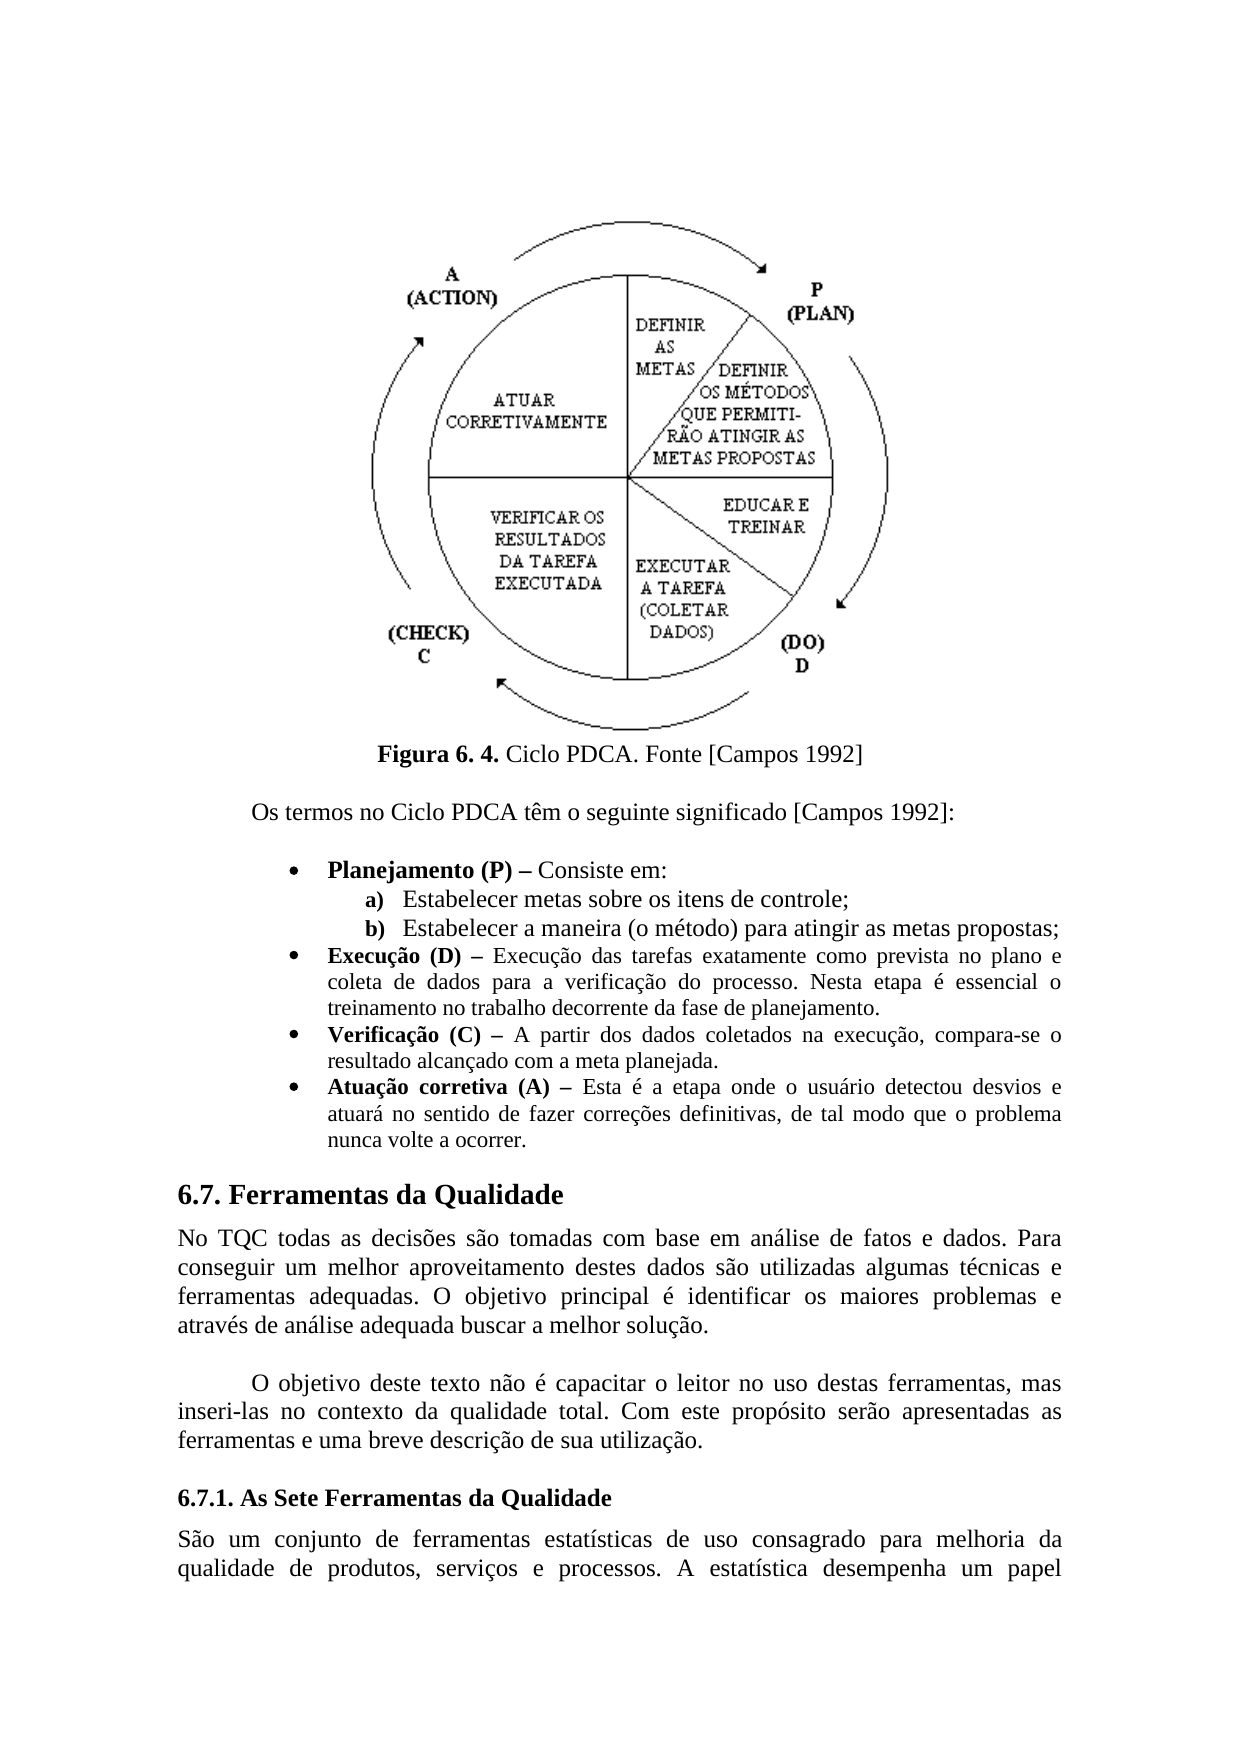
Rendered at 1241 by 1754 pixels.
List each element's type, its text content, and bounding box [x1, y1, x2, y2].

text No TQC todas as decisões são tomadas com base em análise de fatos e dados. Para conseguir um melhor aproveitamento destes dados são utilizadas algumas técnicas e ferramentas adequadas. O objetivo principal é identificar os maiores problemas e através de análise adequada buscar a melhor solução. [177, 1397, 1063, 1512]
text O controle de processo, apresentado na seção 6.6.3, é exercido por meio do Ciclo PDCA de controle de processos. [177, 207, 1063, 264]
subtitle 6.7. Ferramentas da Qualidade [177, 1351, 1063, 1384]
list Atuação corretiva (A) – Esta é a etapa onde o usuário detectou desvios e atuará no sentido de fazer correções definitivas, de tal modo que o problema nunca volte a ocorrer. [290, 1247, 1063, 1326]
list Estabelecer a maneira (o método) para atingir as metas propostas; [365, 1086, 1063, 1115]
list Execução (D) – Execução das tarefas exatamente como prevista no plano e coleta de dados para a verificação do processo. Nesta etapa é essencial o treinamento no trabalho decorrente da fase de planejamento. [290, 1115, 1063, 1194]
list Planejamento (P) – Consiste em: [290, 1029, 1063, 1057]
list Verificação (C) – A partir dos dados coletados na execução, compara-se o resultado alcançado com a meta planejada. [290, 1194, 1063, 1247]
picture [325, 380, 915, 913]
text A Figura 6.4 mostra o Ciclo PDCA (PLAN, DO, CHECK, ACTION) composto das quatro fases básicas do controle: planejar, executar, verificar e atuar corretivamente. [177, 293, 1063, 351]
text Figura 6. 4. Ciclo PDCA. Fonte [Campos 1992] [177, 913, 1063, 942]
list Estabelecer metas sobre os itens de controle; [365, 1057, 1063, 1086]
text Os termos no Ciclo PDCA têm o seguinte significado [Campos 1992]: [177, 971, 1063, 999]
